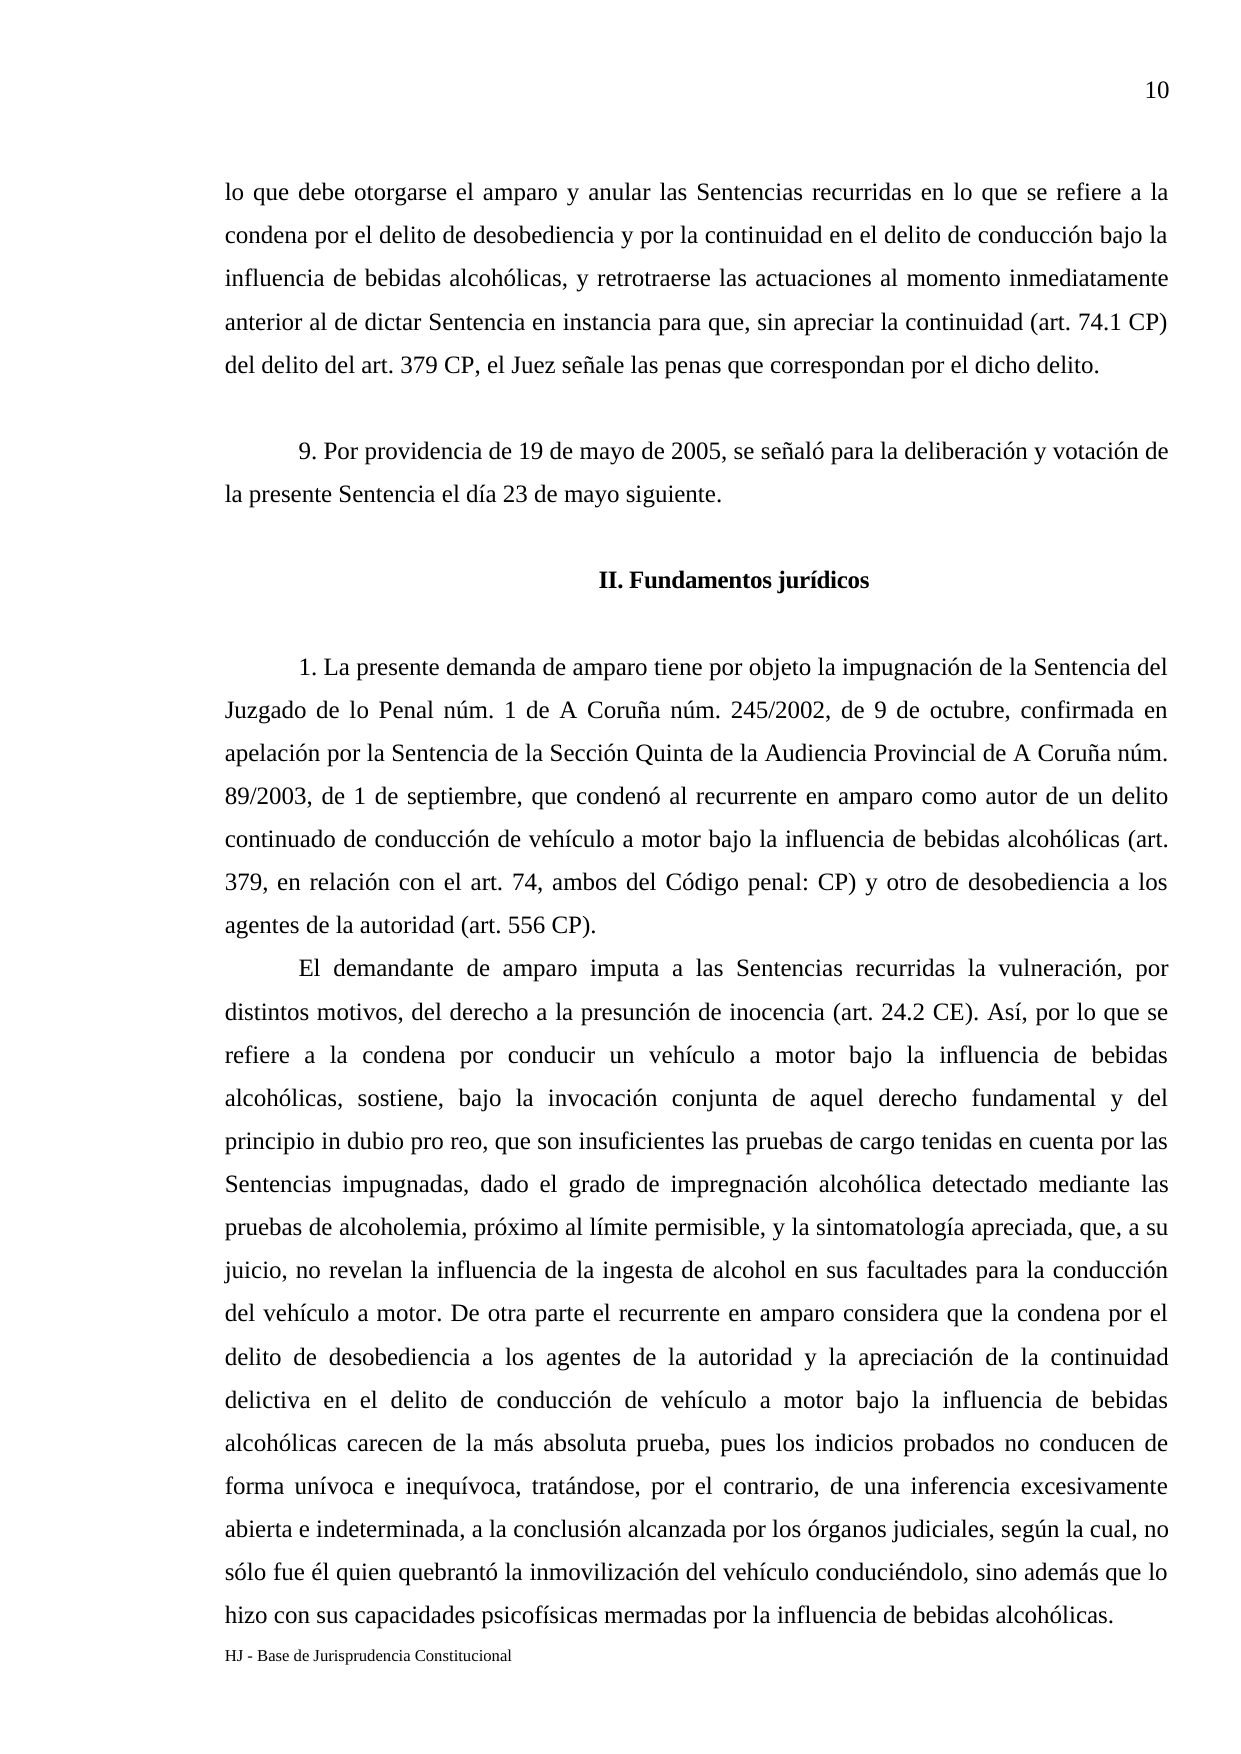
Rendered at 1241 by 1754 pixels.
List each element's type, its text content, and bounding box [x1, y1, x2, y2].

subtitle II. Fundamentos jurídicos [224, 565, 1169, 594]
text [224, 177, 1169, 378]
text El demandante de amparo imputa a las Sentencias recurridas la vulneración, por distintos motivos, del derecho a la presunción de inocencia (art. 24.2 CE). Así, por lo que se refiere a la condena por conducir un vehículo a motor bajo la influencia de bebidas alcohólicas, sostiene, bajo la invocación conjunta de aquel derecho fundamental y del principio in dubio pro reo, que son insuficientes las pruebas de cargo tenidas en cuenta por las Sentencias impugnadas, dado el grado de impregnación alcohólica detectado mediante las pruebas de alcoholemia, próximo al límite permisible, y la sintomatología apreciada, que, a su juicio, no revelan la influencia de la ingesta de alcohol en sus facultades para la conducción del vehículo a motor. De otra parte el recurrente en amparo considera que la condena por el delito de desobediencia a los agentes de la autoridad y la apreciación de la continuidad delictiva en el delito de conducción de vehículo a motor bajo la influencia de bebidas alcohólicas carecen de la más absoluta prueba, pues los indicios probados no conducen de forma unívoca e inequívoca, tratándose, por el contrario, de una inferencia excesivamente abierta e indeterminada, a la conclusión alcanzada por los órganos judiciales, según la cual, no sólo fue él quien quebrantó la inmovilización del vehículo conduciéndolo, sino además que lo hizo con sus capacidades psicofísicas mermadas por la influencia de bebidas alcohólicas. [224, 953, 1169, 1629]
text 1. La presente demanda de amparo tiene por objeto la impugnación de la Sentencia del Juzgado de lo Penal núm. 1 de A Coruña núm. 245/2002, de 9 de octubre, confirmada en apelación por la Sentencia de la Sección Quinta de la Audiencia Provincial de A Coruña núm. 89/2003, de 1 de septiembre, que condenó al recurrente en amparo como autor de un delito continuado de conducción de vehículo a motor bajo la influencia de bebidas alcohólicas (art. 379, en relación con el art. 74, ambos del Código penal: CP) y otro de desobediencia a los agentes de la autoridad (art. 556 CP). [224, 652, 1169, 939]
text 9. Por providencia de 19 de mayo de 2005, se señaló para la deliberación y votación de la presente Sentencia el día 23 de mayo siguiente. [224, 436, 1169, 508]
